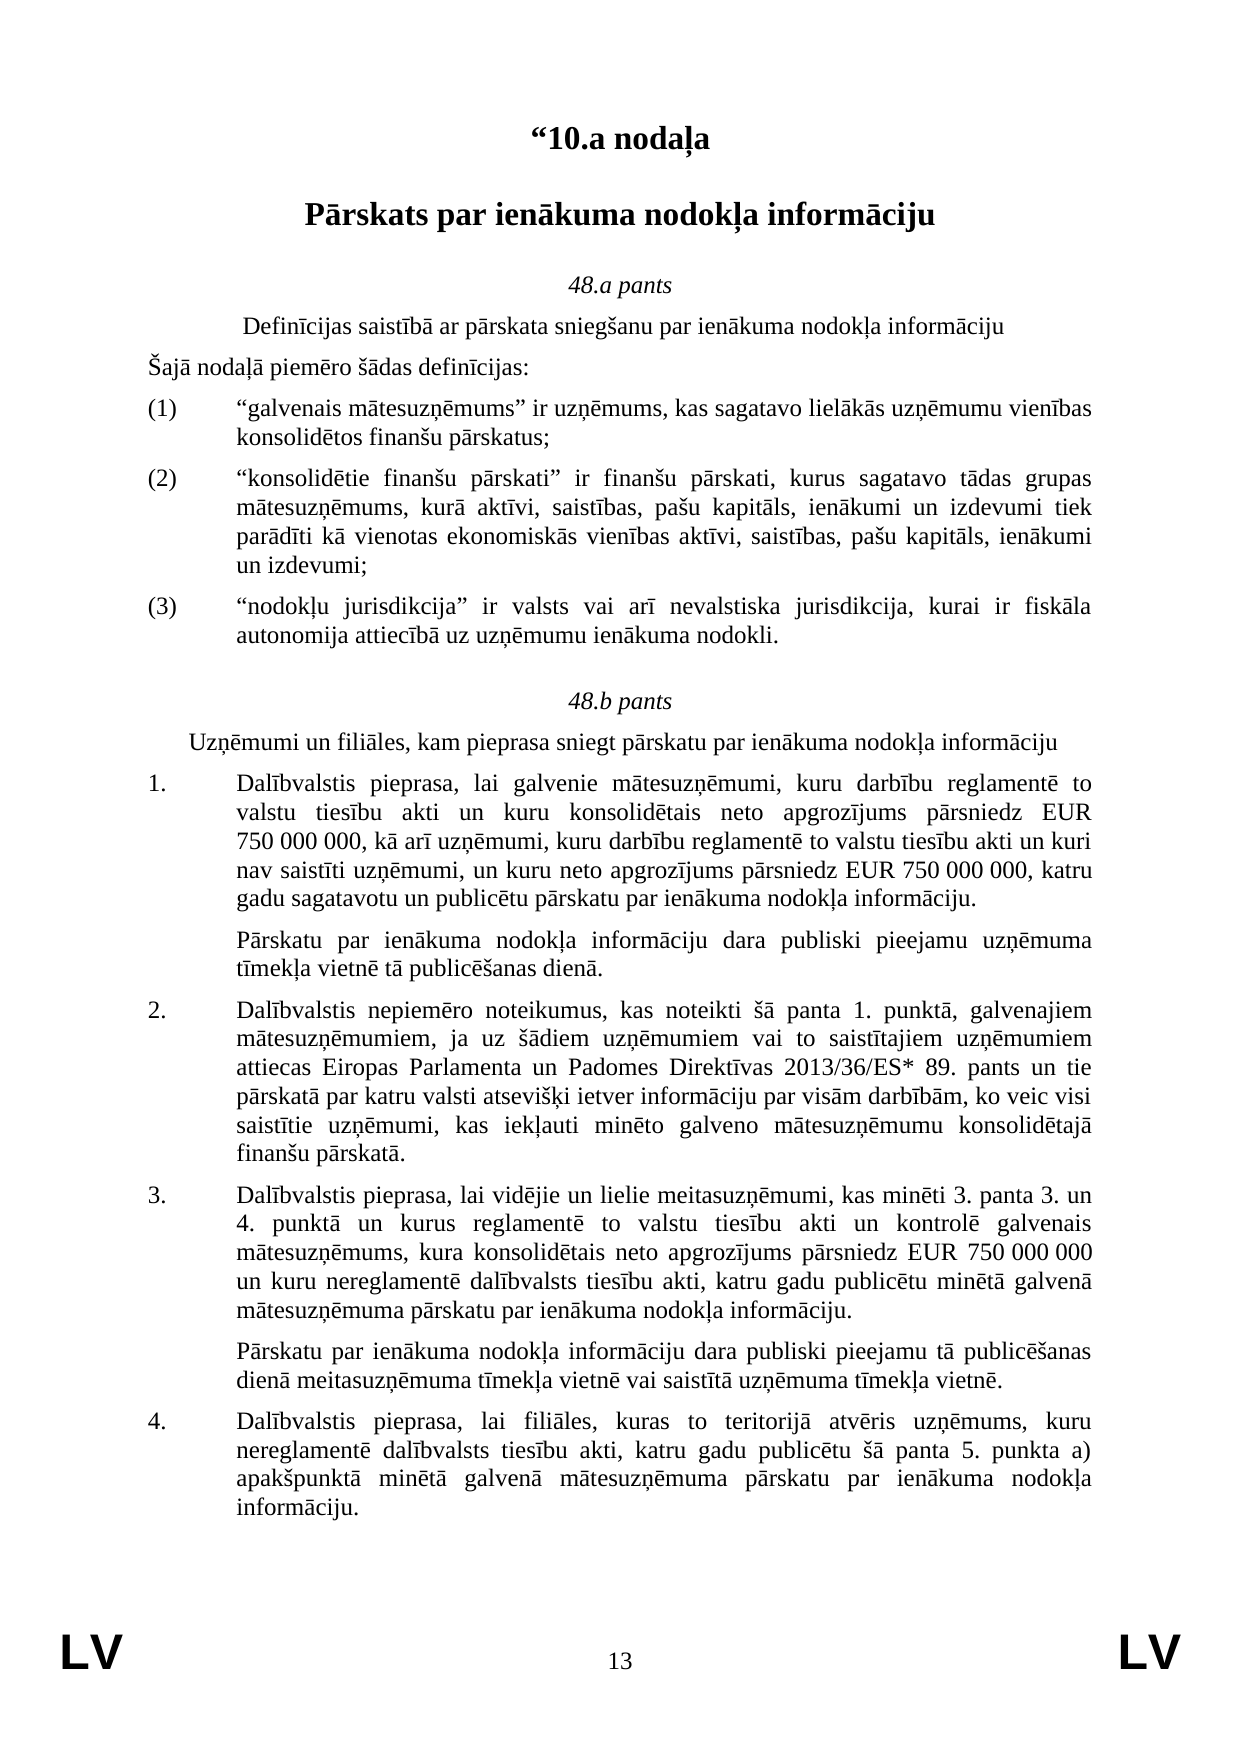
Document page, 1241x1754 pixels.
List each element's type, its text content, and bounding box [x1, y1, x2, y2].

title Pārskats par ienākuma nodokļa informāciju [148, 194, 1093, 232]
text “nodokļu jurisdikcija” ir valsts vai arī nevalstiska jurisdikcija, kurai ir fiskāla autonomija attiecībā uz uzņēmumu ienākuma nodokli. [148, 591, 1093, 648]
text Šajā nodaļā piemēro šādas definīcijas: [148, 352, 1093, 381]
title “10.a nodaļa [148, 118, 1093, 156]
text 2. Dalībvalstis nepiemēro noteikumus, kas noteikti šā panta 1. punktā, galvenajiem mātesuzņēmumiem, ja uz šādiem uzņēmumiem vai to saistītajiem uzņēmumiem attiecas Eiropas Parlamenta un Padomes Direktīvas 2013/36/ES* 89. pants un tie pārskatā par katru valsti atsevišķi ietver informāciju par visām darbībām, ko veic visi saistītie uzņēmumi, kas iekļauti minēto galveno mātesuzņēmumu konsolidētajā finanšu pārskatā. [148, 995, 1093, 1167]
list “galvenais mātesuzņēmums” ir uzņēmums, kas sagatavo lielākās uzņēmumu vienības konsolidētos finanšu pārskatus; [148, 393, 1093, 451]
text Definīcijas saistībā ar pārskata sniegšanu par ienākuma nodokļa informāciju [148, 311, 1093, 340]
text Uzņēmumi un filiāles, kam pieprasa sniegt pārskatu par ienākuma nodokļa informāciju [148, 727, 1093, 756]
text 4. Dalībvalstis pieprasa, lai filiāles, kuras to teritorijā atvēris uzņēmums, kuru nereglamentē dalībvalsts tiesību akti, katru gadu publicētu šā panta 5. punkta a) apakšpunktā minētā galvenā mātesuzņēmuma pārskatu par ienākuma nodokļa informāciju. [148, 1406, 1093, 1521]
text Pārskatu par ienākuma nodokļa informāciju dara publiski pieejamu tā publicēšanas dienā meitasuzņēmuma tīmekļa vietnē vai saistītā uzņēmuma tīmekļa vietnē. [236, 1336, 1093, 1393]
text 48.b pants [148, 686, 1093, 715]
text 3. Dalībvalstis pieprasa, lai vidējie un lielie meitasuzņēmumi, kas minēti 3. panta 3. un 4. punktā un kurus reglamentē to valstu tiesību akti un kontrolē galvenais mātesuzņēmums, kura konsolidētais neto apgrozījums pārsniedz EUR 750 000 000 un kuru nereglamentē dalībvalsts tiesību akti, katru gadu publicētu minētā galvenā mātesuzņēmuma pārskatu par ienākuma nodokļa informāciju. [148, 1180, 1093, 1323]
text “konsolidētie finanšu pārskati” ir finanšu pārskati, kurus sagatavo tādas grupas mātesuzņēmums, kurā aktīvi, saistības, pašu kapitāls, ienākumi un izdevumi tiek parādīti kā vienotas ekonomiskās vienības aktīvi, saistības, pašu kapitāls, ienākumi un izdevumi; [148, 463, 1093, 578]
text Pārskatu par ienākuma nodokļa informāciju dara publiski pieejamu uzņēmuma tīmekļa vietnē tā publicēšanas dienā. [236, 925, 1093, 982]
text 1. Dalībvalstis pieprasa, lai galvenie mātesuzņēmumi, kuru darbību reglamentē to valstu tiesību akti un kuru konsolidētais neto apgrozījums pārsniedz EUR 750 000 000, kā arī uzņēmumi, kuru darbību reglamentē to valstu tiesību akti un kuri nav saistīti uzņēmumi, un kuru neto apgrozījums pārsniedz EUR 750 000 000, katru gadu sagatavotu un publicētu pārskatu par ienākuma nodokļa informāciju. [148, 768, 1093, 912]
text 48.a pants [148, 270, 1093, 298]
